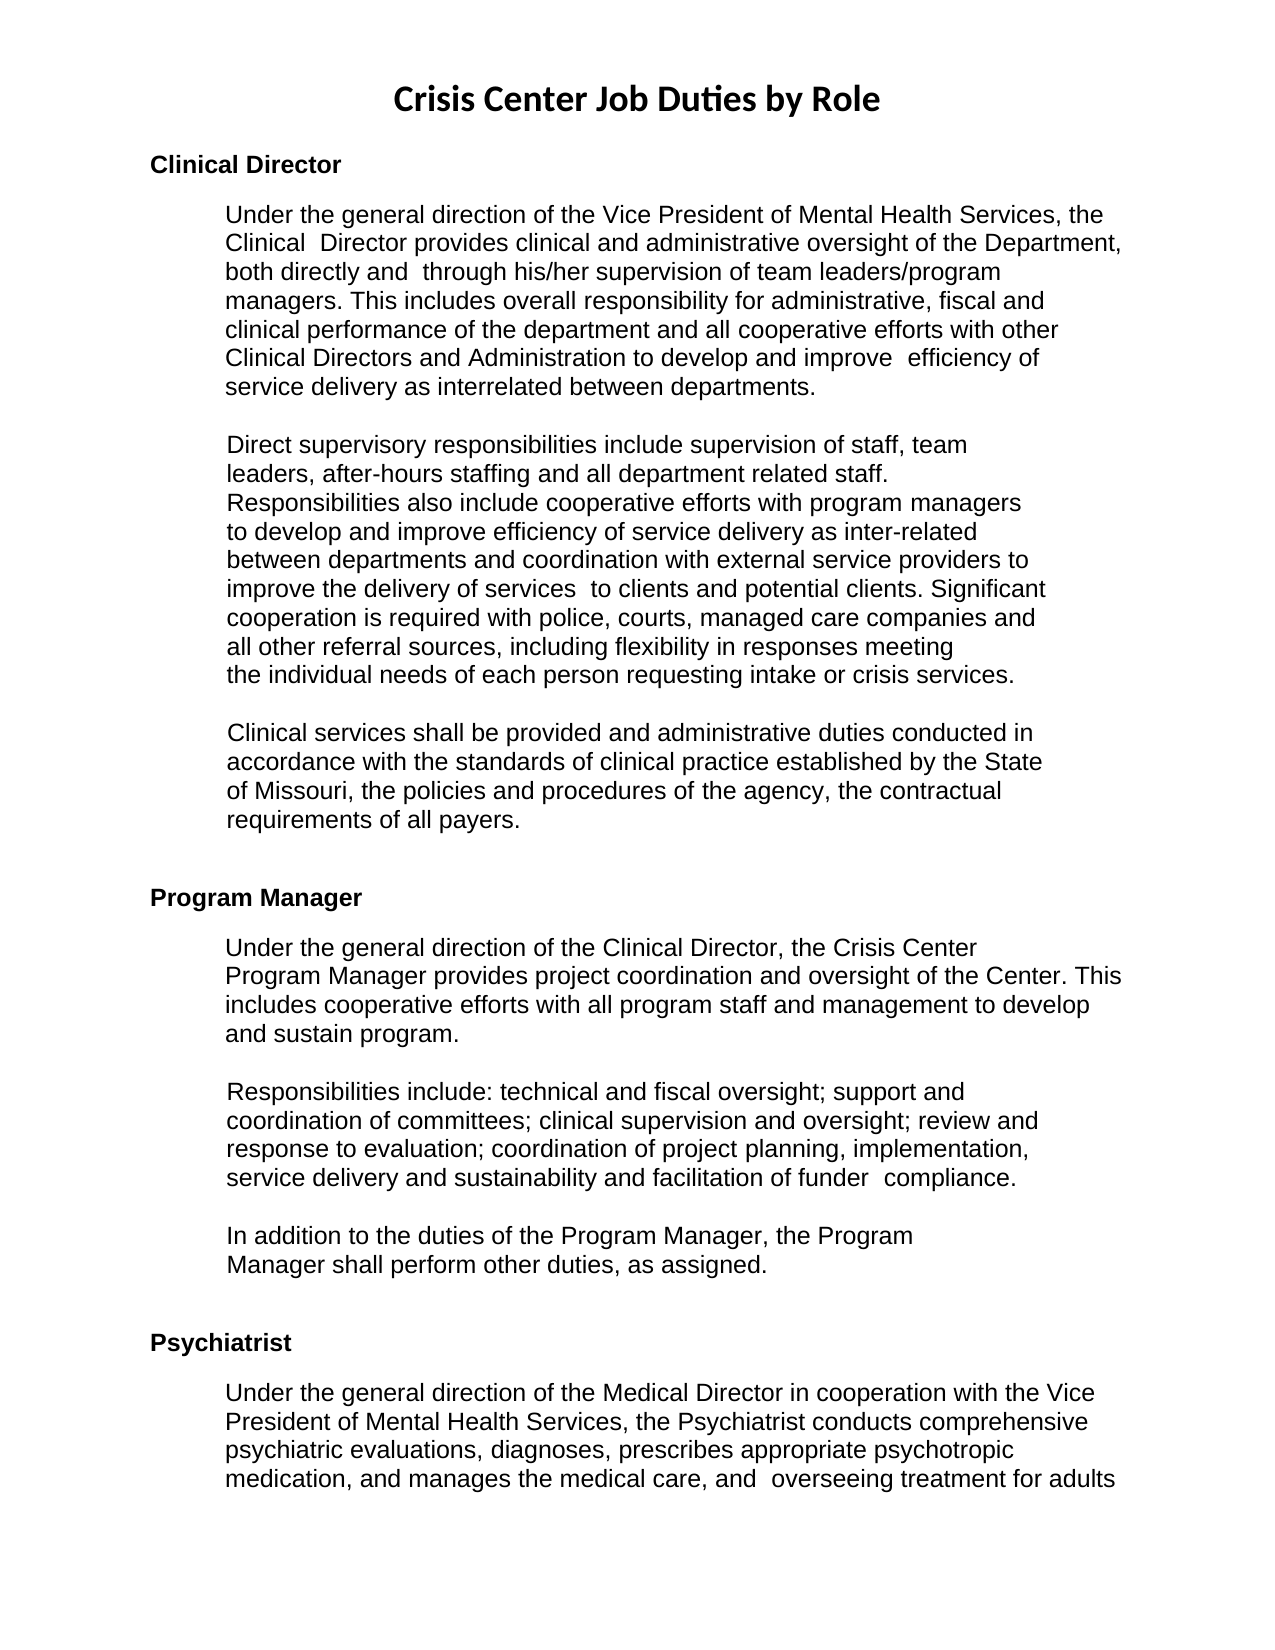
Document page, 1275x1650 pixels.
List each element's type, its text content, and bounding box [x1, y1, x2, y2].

text Direct supervisory responsibilities include supervision of staff, team leaders, after-hours staffing and all department related staff. Responsibilities also include cooperative efforts with program managers to develop and improve efficiency of service delivery as inter-related between departments and coordination with external service providers to improve the delivery of services to clients and potential clients. Significant cooperation is required with police, courts, managed care companies and all other referral sources, including flexibility in responses meeting the individual needs of each person requesting intake or crisis services. [226, 430, 1047, 689]
text Clinical Director [150, 150, 1125, 179]
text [225, 1378, 1125, 1493]
text Under the general direction of the Clinical Director, the Crisis Center Program Manager provides project coordination and oversight of the Center. This includes cooperative efforts with all program staff and management to develop and sustain program. [225, 932, 1125, 1047]
text Responsibilities include: technical and fiscal oversight; support and coordination of committees; clinical supervision and oversight; review and response to evaluation; coordination of project planning, implementation, service delivery and sustainability and facilitation of funder compliance. [226, 1077, 1045, 1192]
text Program Manager [150, 883, 1125, 912]
text In addition to the duties of the Program Manager, the Program Manager shall perform other duties, as assigned. [226, 1221, 998, 1279]
text Psychiatrist [150, 1328, 1125, 1357]
text Clinical services shall be provided and administrative duties conducted in accordance with the standards of clinical practice established by the State of Missouri, the policies and procedures of the agency, the contractual requirements of all payers. [226, 718, 1044, 833]
text Under the general direction of the Vice President of Mental Health Services, the Clinical Director provides clinical and administrative oversight of the Department, both directly and through his/her supervision of team leaders/program managers. This includes overall responsibility for administrative, fiscal and clinical performance of the department and all cooperative efforts with other Clinical Directors and Administration to develop and improve efficiency of service delivery as interrelated between departments. [225, 199, 1125, 401]
